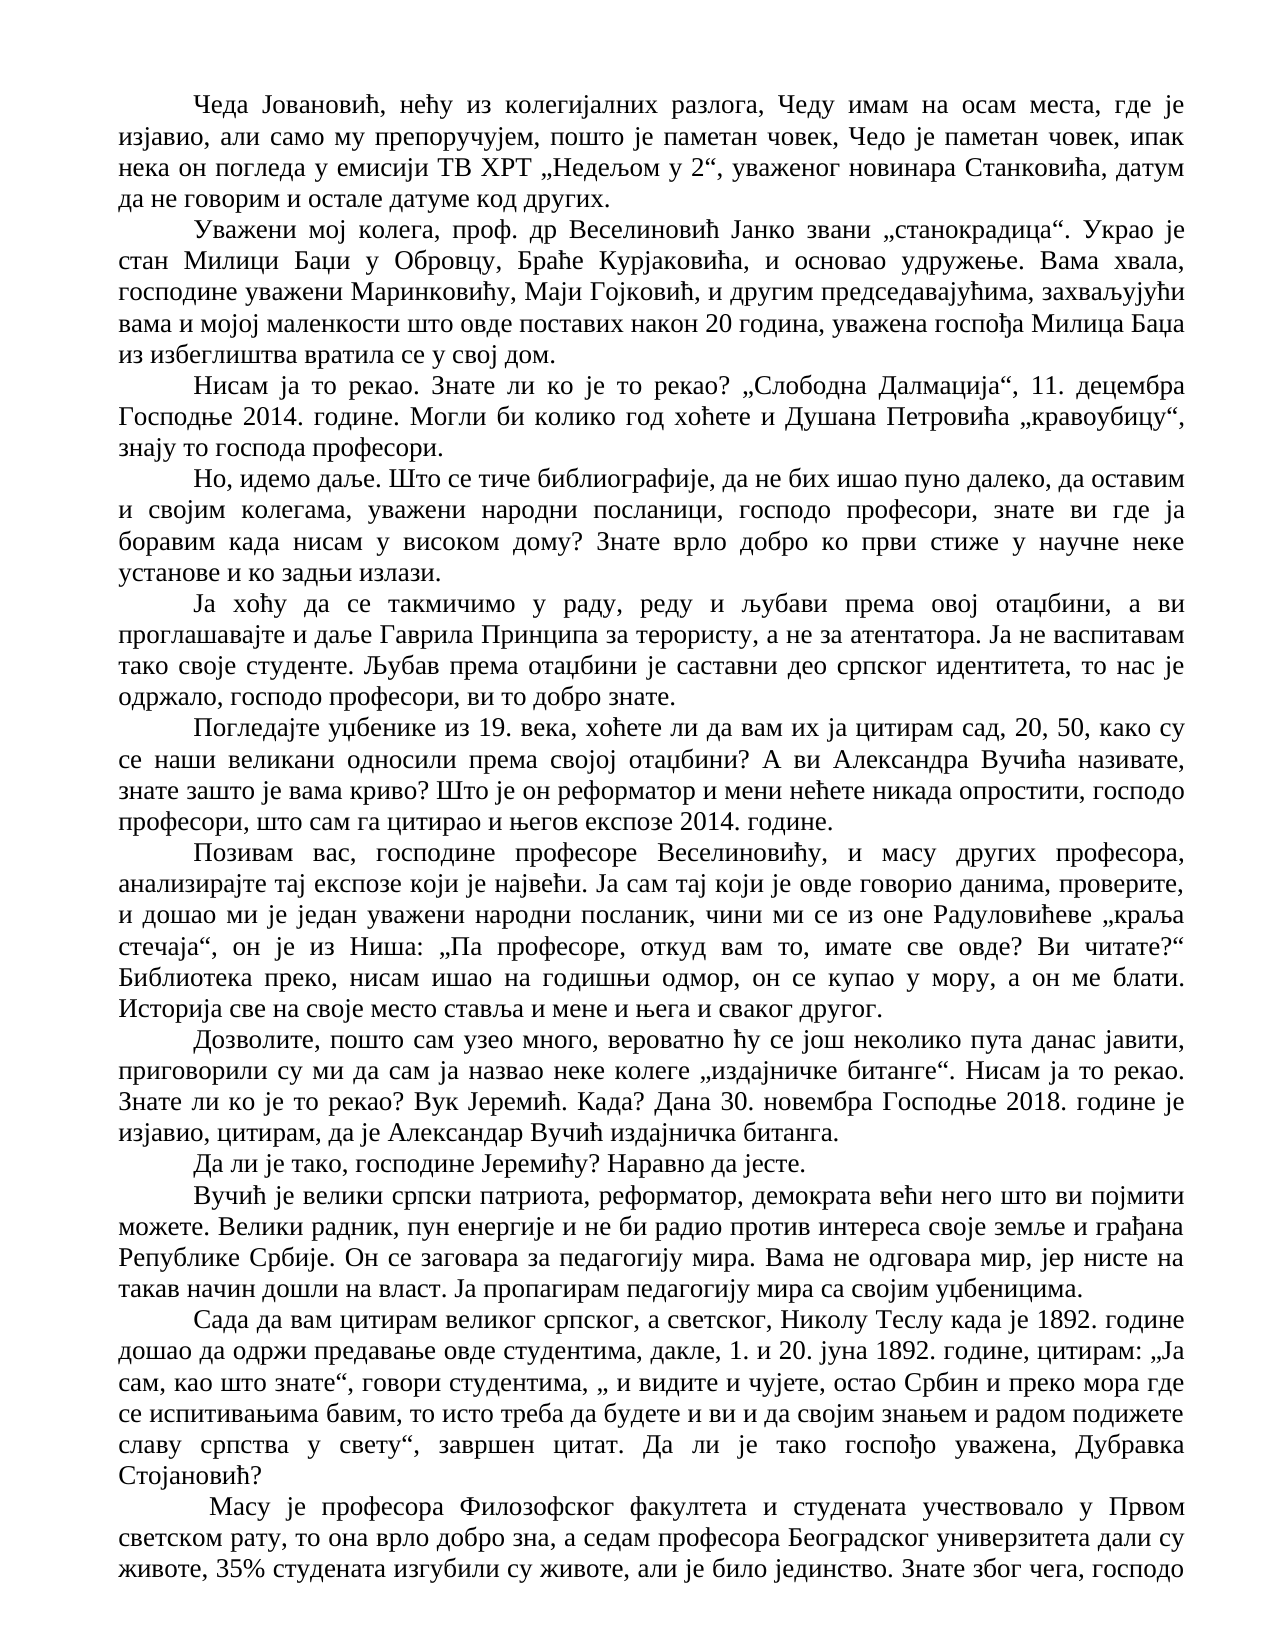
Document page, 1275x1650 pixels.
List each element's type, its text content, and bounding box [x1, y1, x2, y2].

text Позивам вас, господине професоре Веселиновићу, и масу других професора, анализирајте тај експозе који је највећи. Ја сам тај који је овде говорио данима, проверите, и дошао ми је један уважени народни посланик, чини ми се из оне Радуловићеве „краља стечаја“, он је из Ниша: „Па професоре, откуд вам то, имате све овде? Ви читате?“ Библиотека преко, нисам ишао на годишњи одмор, он се купао у мору, а он ме блати. Историја све на своје место ставља и мене и њега и сваког другог. [118, 836, 1186, 1023]
text Дозволите, пошто сам узео много, вероватно ћу се још неколико пута данас јавити, приговорили су ми да сам ја назвао неке колеге „издајничке битанге“. Нисам ја то рекао. Знате ли ко је то рекао? Вук Јеремић. Када? Дана 30. новембра Господње 2018. године је изјавио, цитирам, да је Александар Вучић издајничка битанга. [118, 1023, 1186, 1148]
text Сада да вам цитирам великог српског, а светског, Николу Теслу када је 1892. године дошао да одржи предавање овде студентима, дакле, 1. и 20. јуна 1892. године, цитирам: „Ја сам, као што знате“, говори студентима, „ и видите и чујете, остао Србин и преко мора где се испитивањима бавим, то исто треба да будете и ви и да својим знањем и радом подижете славу српства у свету“, завршен цитат. Да ли је тако госпођо уважена, Дубравка Стојановић? [118, 1303, 1186, 1490]
text Но, идемо даље. Што се тиче библиографије, да не бих ишао пуно далеко, да оставим и својим колегама, уважени народни посланици, господо професори, знате ви где ја боравим када нисам у високом дому? Знате врло добро ко први стиже у научне неке установе и ко задњи излази. [118, 462, 1186, 587]
text Ја хоћу да се такмичимо у раду, реду и љубави према овој отаџбини, а ви проглашавајте и даље Гаврила Принципа за терористу, а не за атентатора. Ја не васпитавам тако своје студенте. Љубав према отаџбини је саставни део српског идентитета, то нас је одржало, господо професори, ви то добро знате. [118, 587, 1186, 712]
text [118, 1490, 1186, 1584]
text Чеда Јовановић, нећу из колегијалних разлога, Чеду имам на осам места, где је изјавио, али само му препоручујем, пошто је паметан човек, Чедо је паметан човек, ипак нека он погледа у емисији ТВ ХРТ „Недељом у 2“, уваженог новинара Станковића, датум да не говорим и остале датуме код других. [118, 89, 1186, 213]
text Уважени мој колега, проф. др Веселиновић Јанко звани „станокрадица“. Украо је стан Милици Баџи у Обровцу, Браће Курјаковића, и основао удружење. Вама хвала, господине уважени Маринковићу, Маји Гојковић, и другим председавајућима, захваљујући вама и мојој маленкости што овде поставих након 20 година, уважена госпођа Милица Баџа из избеглиштва вратила се у свој дом. [118, 213, 1186, 369]
text Нисам ја то рекао. Знате ли ко је то рекао? „Слободна Далмација“, 11. децембра Господње 2014. године. Могли би колико год хоћете и Душана Петровића „кравоубицу“, знају то господа професори. [118, 369, 1186, 462]
text Да ли је тако, господине Јеремићу? Наравно да јесте. [118, 1148, 1186, 1179]
text Погледајте уџбенике из 19. века, хоћете ли да вам их ја цитирам сад, 20, 50, како су се наши великани односили према својој отаџбини? А ви Александра Вучића називате, знате зашто је вама криво? Што је он реформатор и мени нећете никада опростити, господо професори, што сам га цитирао и његов експозе 2014. године. [118, 712, 1186, 836]
text Вучић је велики српски патриота, реформатор, демократа већи него што ви појмити можете. Велики радник, пун енергије и не би радио против интереса своје земље и грађана Републике Србије. Он се заговара за педагогију мира. Вама не одговара мир, јер нисте на такав начин дошли на власт. Ја пропагирам педагогију мира са својим уџбеницима. [118, 1179, 1186, 1303]
